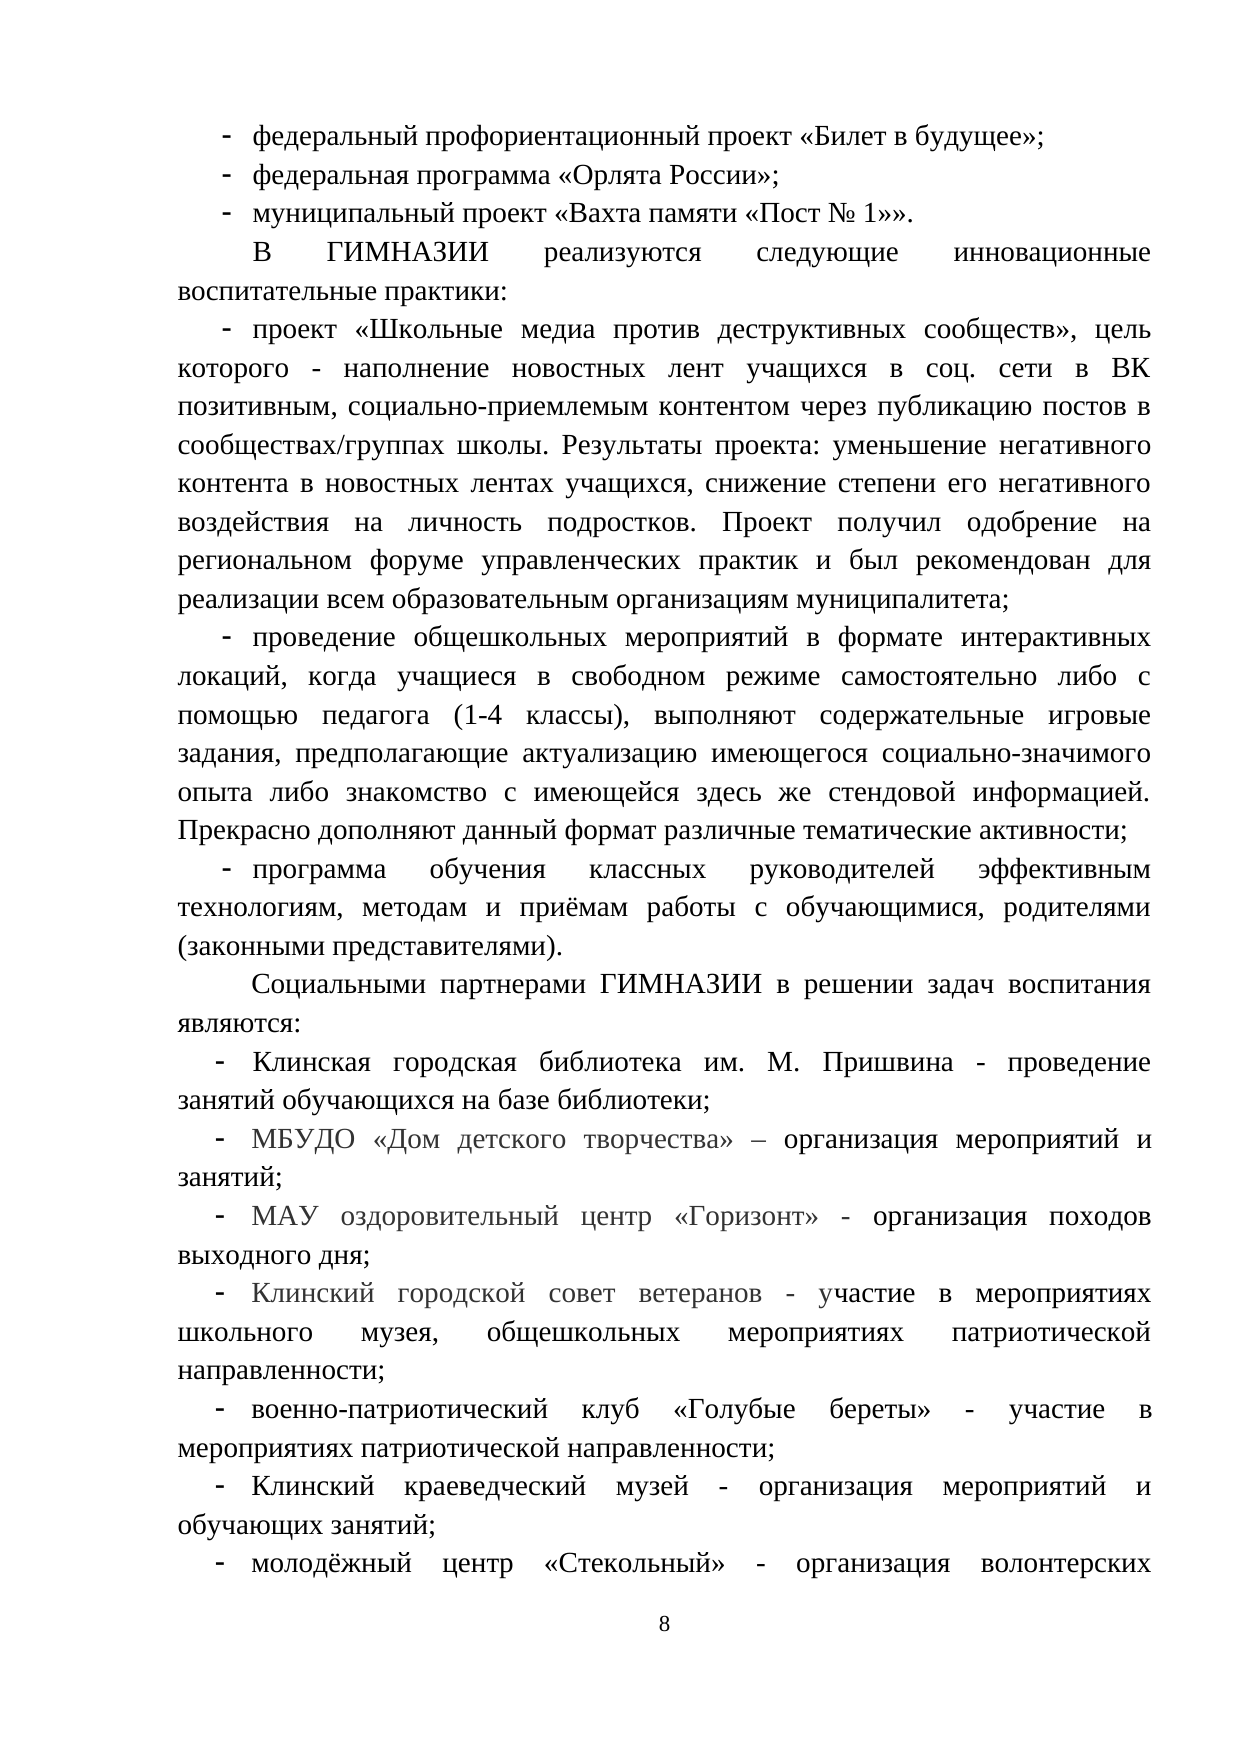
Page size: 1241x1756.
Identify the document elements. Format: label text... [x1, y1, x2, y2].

list Клинская городская библиотека им. М. Пришвина - проведение занятий обучающихся на базе библиотеки; [177, 1044, 1152, 1116]
list Клинский городской совет ветеранов - участие в мероприятиях школьного музея, общешкольных мероприятиях патриотической направленности; [177, 1275, 1152, 1386]
list проект «Школьные медиа против деструктивных сообществ», цель которого - наполнение новостных лент учащихся в соц. сети в ВК позитивным, социально-приемлемым контентом через публикацию постов в сообществах/группах школы. Результаты проекта: уменьшение негативного контента в новостных лентах учащихся, снижение степени его негативного воздействия на личность подростков. Проект получил одобрение на региональном форуме управленческих практик и был рекомендован для реализации всем образовательным организациям муниципалитета; [177, 311, 1152, 614]
list федеральная программа «Орлята России»; [222, 157, 1152, 190]
list Клинский краеведческий музей - организация мероприятий и обучающих занятий; [177, 1468, 1152, 1540]
list МБУДО «Дом детского творчества» – организация мероприятий и занятий; [177, 1121, 1152, 1193]
text Социальными партнерами ГИМНАЗИИ в решении задач воспитания являются: [177, 967, 1152, 1039]
list военно-патриотический клуб «Голубые береты» - участие в мероприятиях патриотической направленности; [177, 1391, 1152, 1463]
list проведение общешкольных мероприятий в формате интерактивных локаций, когда учащиеся в свободном режиме самостоятельно либо с помощью педагога (1-4 классы), выполняют содержательные игровые задания, предполагающие актуализацию имеющегося социально-значимого опыта либо знакомство с имеющейся здесь же стендовой информацией. Прекрасно дополняют данный формат различные тематические активности; [177, 619, 1152, 846]
list программа обучения классных руководителей эффективным технологиям, методам и приёмам работы с обучающимися, родителями (законными представителями). [177, 851, 1152, 962]
text В ГИМНАЗИИ реализуются следующие инновационные воспитательные практики: [177, 234, 1152, 306]
list молодёжный центр «Стекольный» - организация волонтерских мероприятий центра, мероприятия в рамках деятельности РДДМ, Юнармии, отряда волонтёров; [177, 1545, 726, 1579]
list муниципальный проект «Вахта памяти «Пост № 1»». [222, 195, 1152, 229]
list молодёжный центр «Стекольный» - организация волонтерских мероприятий центра, мероприятия в рамках деятельности РДДМ, Юнармии, отряда волонтёров; [766, 1545, 1152, 1579]
list МАУ оздоровительный центр «Горизонт» - организация походов выходного дня; [177, 1198, 1152, 1270]
list федеральный профориентационный проект «Билет в будущее»; [222, 118, 1152, 152]
